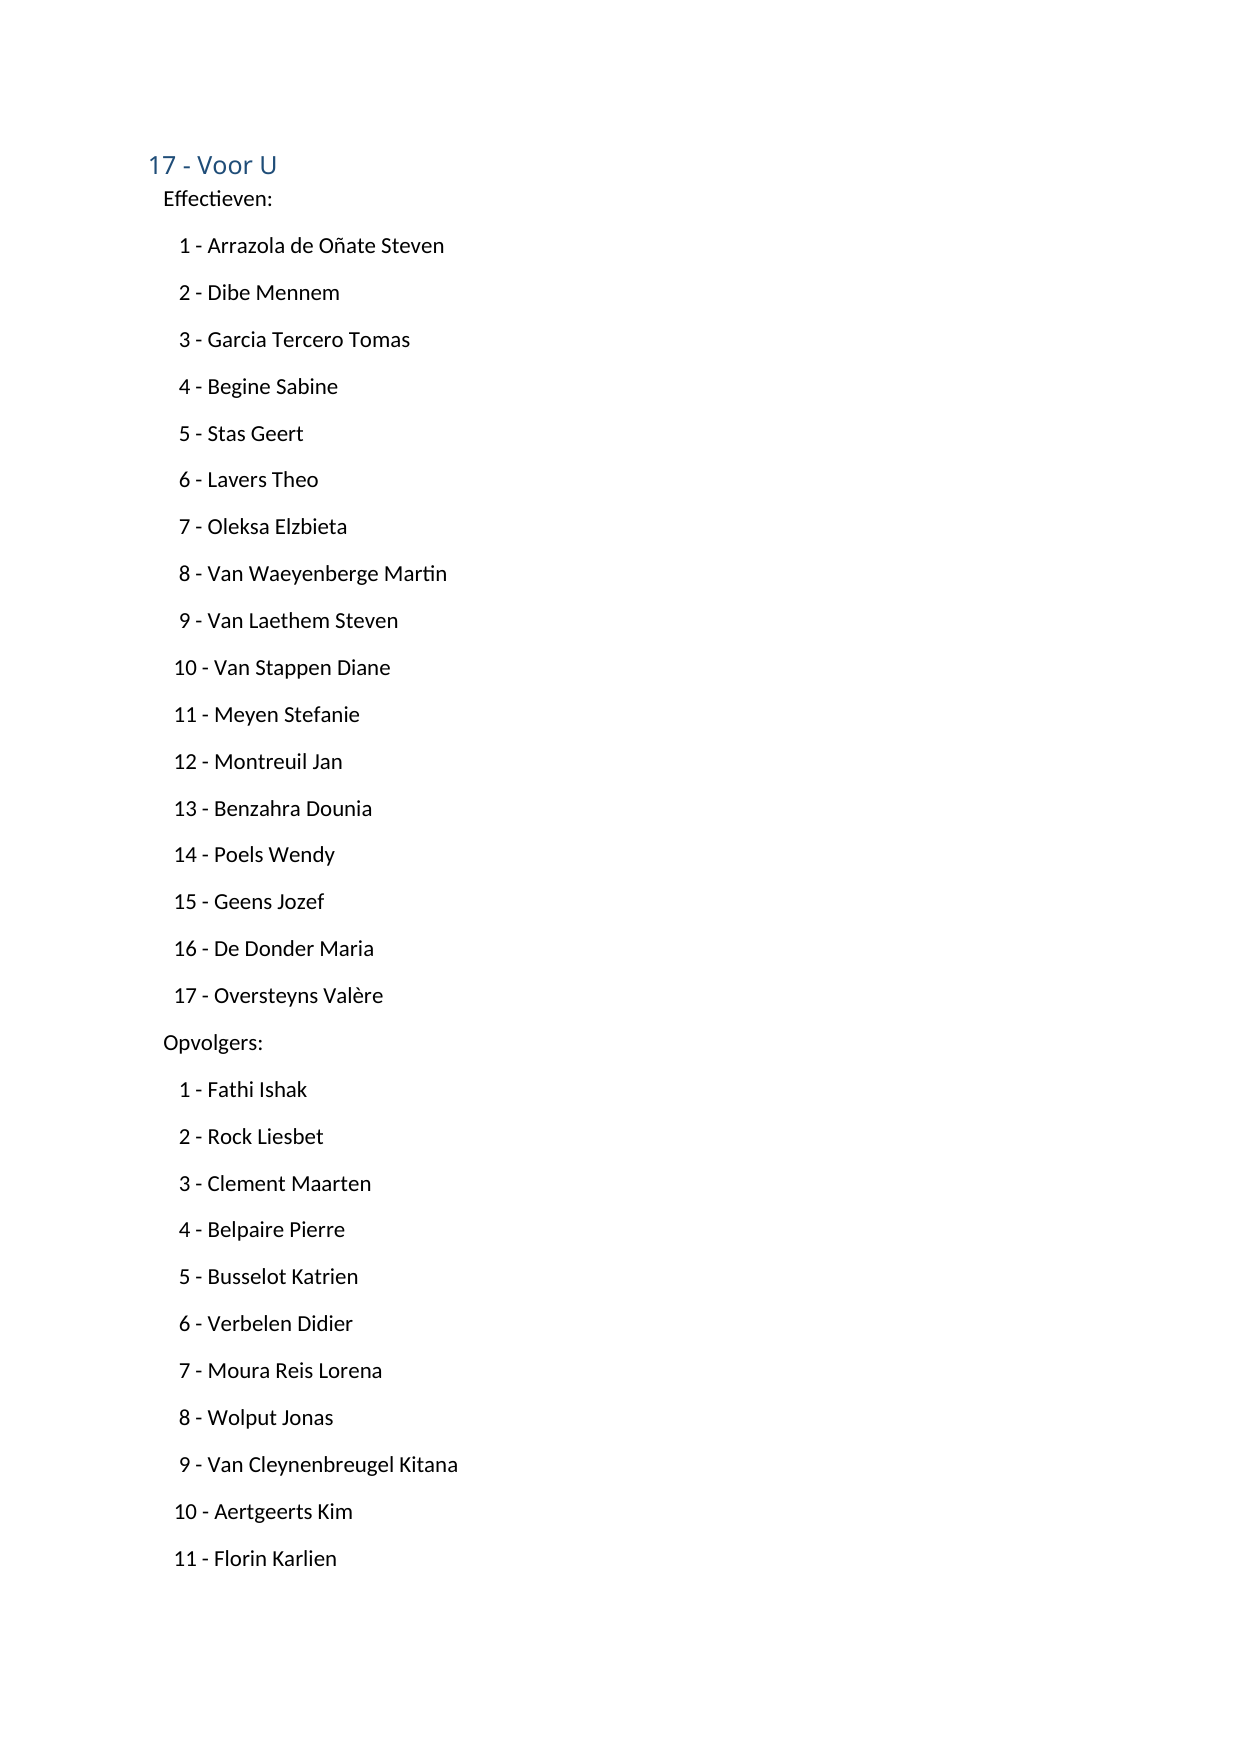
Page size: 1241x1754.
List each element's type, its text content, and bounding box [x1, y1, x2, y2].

text 3 - Clement Maarten [148, 1169, 1093, 1197]
text 14 - Poels Wendy [148, 841, 1093, 869]
text 6 - Lavers Theo [148, 466, 1093, 494]
text 13 - Benzahra Dounia [148, 794, 1093, 822]
text 5 - Busselot Katrien [148, 1262, 1093, 1291]
text 16 - De Donder Maria [148, 934, 1093, 962]
text 1 - Fathi Ishak [148, 1075, 1093, 1103]
text 10 - Van Stappen Diane [148, 653, 1093, 681]
text 11 - Meyen Stefanie [148, 700, 1093, 728]
text 6 - Verbelen Didier [148, 1309, 1093, 1337]
text 8 - Wolput Jonas [148, 1403, 1093, 1431]
text 5 - Stas Geert [148, 419, 1093, 447]
text 4 - Begine Sabine [148, 372, 1093, 400]
text 9 - Van Cleynenbreugel Kitana [148, 1450, 1093, 1478]
text 17 - Oversteyns Valère [148, 981, 1093, 1009]
text 4 - Belpaire Pierre [148, 1216, 1093, 1244]
subtitle 17 - Voor U [148, 148, 1093, 182]
text Opvolgers: [148, 1028, 1093, 1056]
text 1 - Arrazola de Oñate Steven [148, 231, 1093, 259]
text 7 - Moura Reis Lorena [148, 1356, 1093, 1384]
text 3 - Garcia Tercero Tomas [148, 325, 1093, 353]
text 2 - Dibe Mennem [148, 278, 1093, 306]
text 15 - Geens Jozef [148, 887, 1093, 916]
text 8 - Van Waeyenberge Martin [148, 559, 1093, 587]
text 9 - Van Laethem Steven [148, 606, 1093, 634]
text 11 - Florin Karlien [148, 1544, 1093, 1572]
text Effectieven: [148, 184, 1093, 212]
text 12 - Montreuil Jan [148, 747, 1093, 775]
text 2 - Rock Liesbet [148, 1122, 1093, 1150]
text 10 - Aertgeerts Kim [148, 1497, 1093, 1525]
text 7 - Oleksa Elzbieta [148, 512, 1093, 541]
